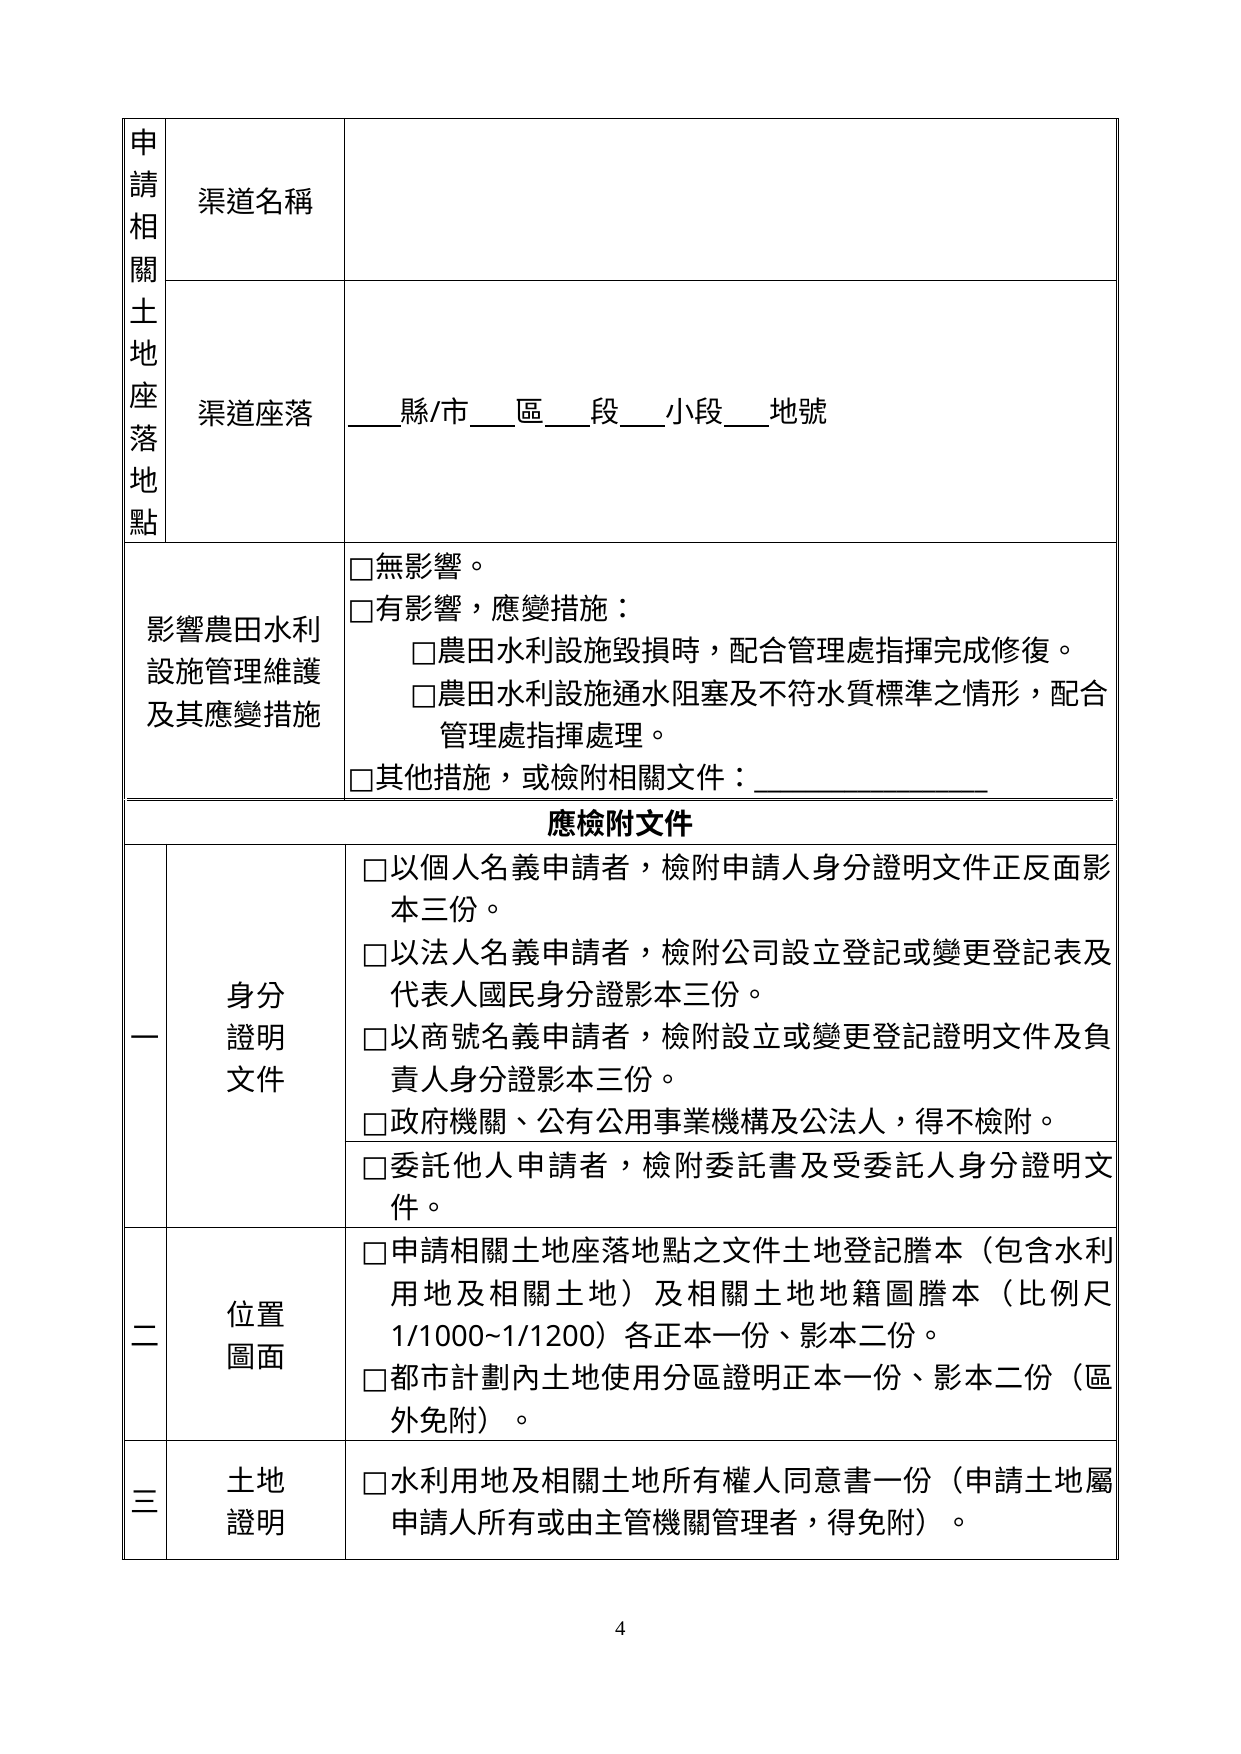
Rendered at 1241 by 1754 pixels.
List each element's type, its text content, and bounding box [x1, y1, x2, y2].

table_cell 渠道座落 [166, 281, 344, 542]
table_cell 位置 圖面 [167, 1228, 345, 1439]
table_cell 應檢附文件 [125, 798, 1116, 843]
table_cell 申請相關土地座落地點之文件土地登記謄本（包含水利用地及相關土地）及相關土地地籍圖謄本（比例尺 1/1000~1/1200）各正本一份、影本二份。 都市計劃內土地使用分區證明正本一份、影本二份（區外免附）。 [346, 1228, 1116, 1439]
table_cell 身分 證明 文件 [167, 845, 345, 1227]
table_cell 以個人名義申請者，檢附申請人身分證明文件正反面影本三份。 以法人名義申請者，檢附公司設立登記或變更登記表及代表人國民身分證影本三份。 以商號名義申請者，檢附設立或變更登記證明文件及負責人身分證影本三份。 政府機關、公有公用事業機構及公法人，得不檢附。 [346, 845, 1116, 1141]
table_cell 水利用地及相關土地所有權人同意書一份（申請土地屬申請人所有或由主管機關管理者，得免附）。 [346, 1441, 1116, 1559]
table_cell 一 [125, 845, 166, 1227]
table_cell 縣/市 區 段 小段 地號 [345, 281, 1116, 542]
table_cell 渠道名稱 [166, 119, 344, 280]
table_cell [345, 119, 1116, 280]
table_cell 委託他人申請者，檢附委託書及受委託人身分證明文件。 [346, 1142, 1116, 1227]
table_cell 申請相關土 地 座 落 地 點 [125, 119, 165, 542]
table_cell 三 [125, 1441, 166, 1559]
table_cell 影響農田水利 設施管理維護 及其應變措施 [125, 543, 344, 797]
table_cell 土地 證明 [167, 1441, 345, 1559]
table_cell □無影響。 □有影響，應變措施： □農田水利設施毀損時，配合管理處指揮完成修復。 □農田水利設施通水阻塞及不符水質標準之情形，配合管理處指揮處理。 □其他措施，或檢附相關文件：__________________ [345, 543, 1116, 797]
table_cell 二 [125, 1228, 166, 1439]
